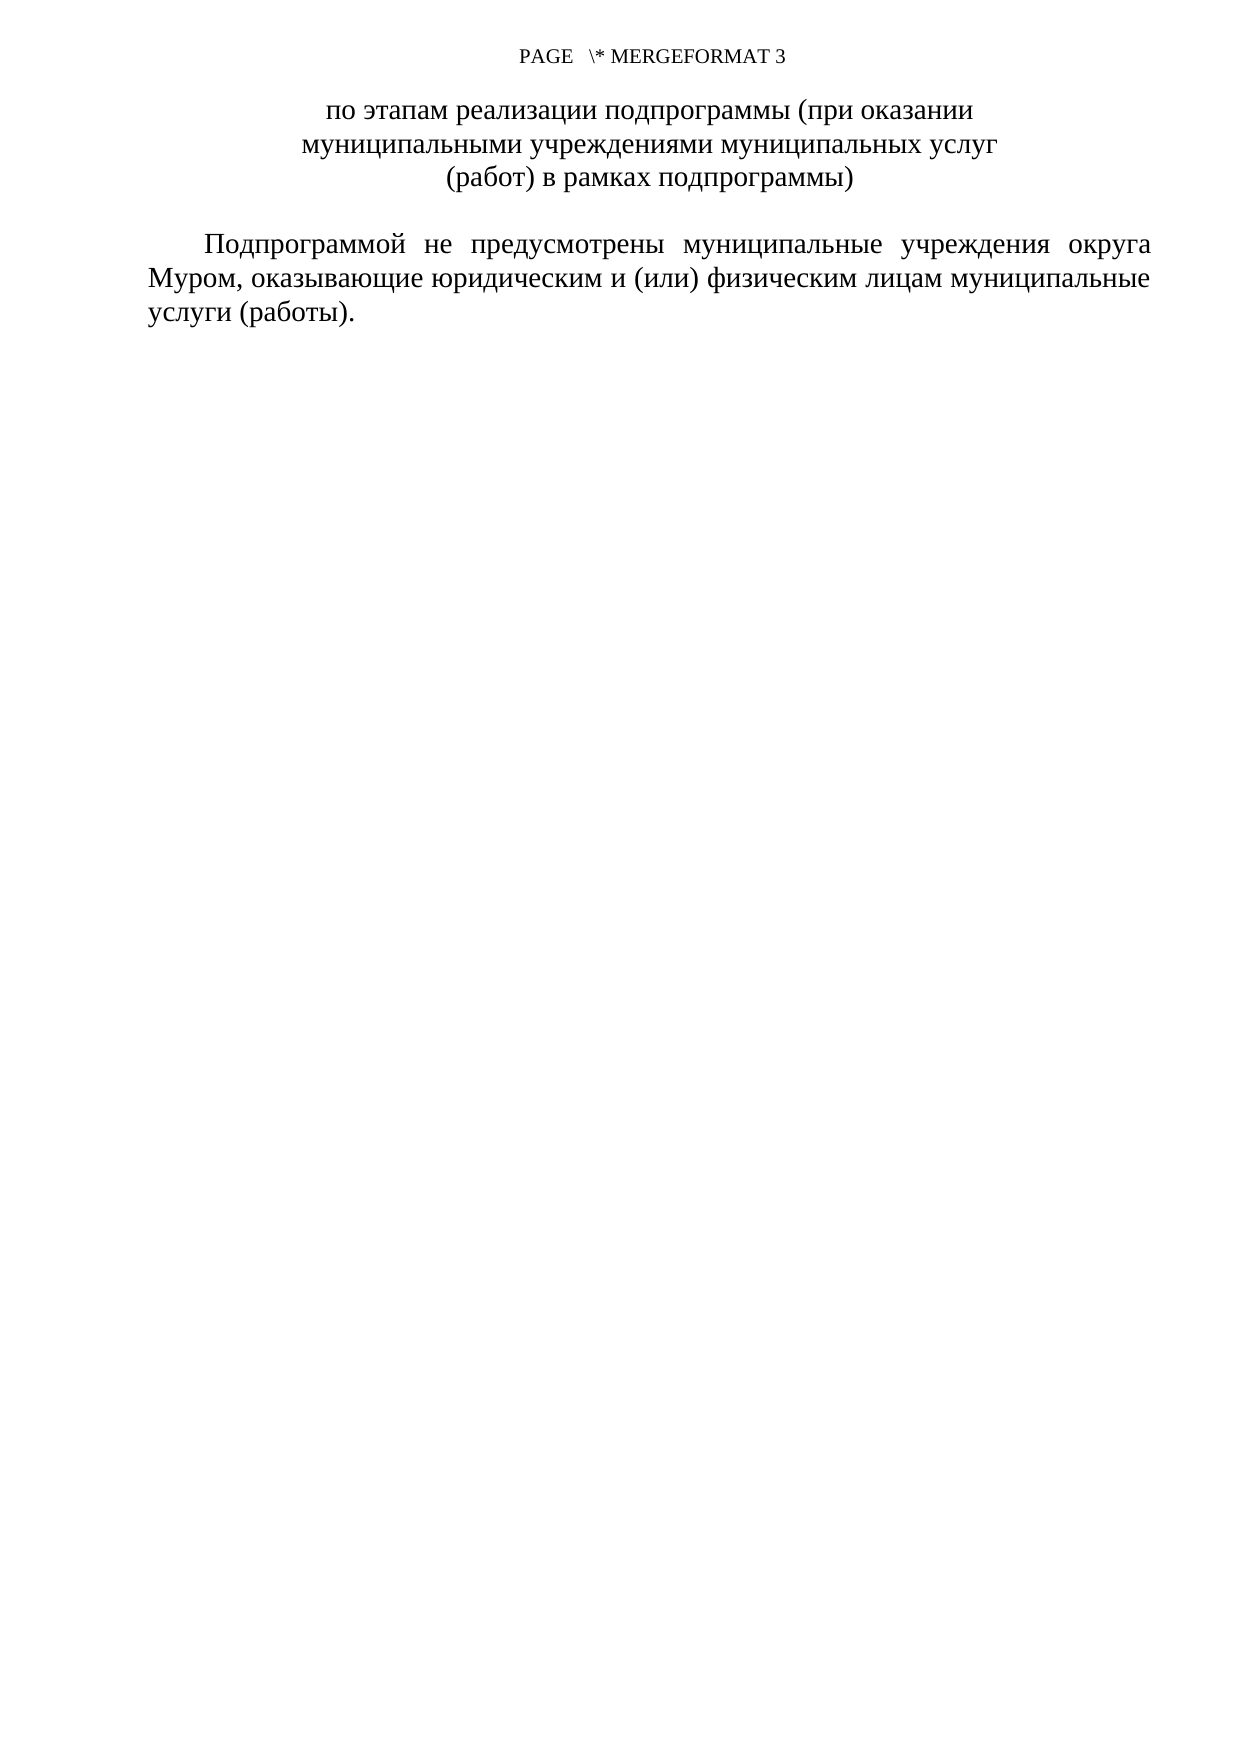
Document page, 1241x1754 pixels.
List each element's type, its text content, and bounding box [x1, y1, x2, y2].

text Подпрограммой не предусмотрены муниципальные учреждения округа Муром, оказывающие юридическим и (или) физическим лицам муниципальные услуги (работы). [148, 227, 1152, 327]
text (работ) в рамках подпрограммы) [148, 159, 1152, 193]
text по этапам реализации подпрограммы (при оказании [148, 92, 1152, 126]
text муниципальными учреждениями муниципальных услуг [148, 126, 1152, 159]
